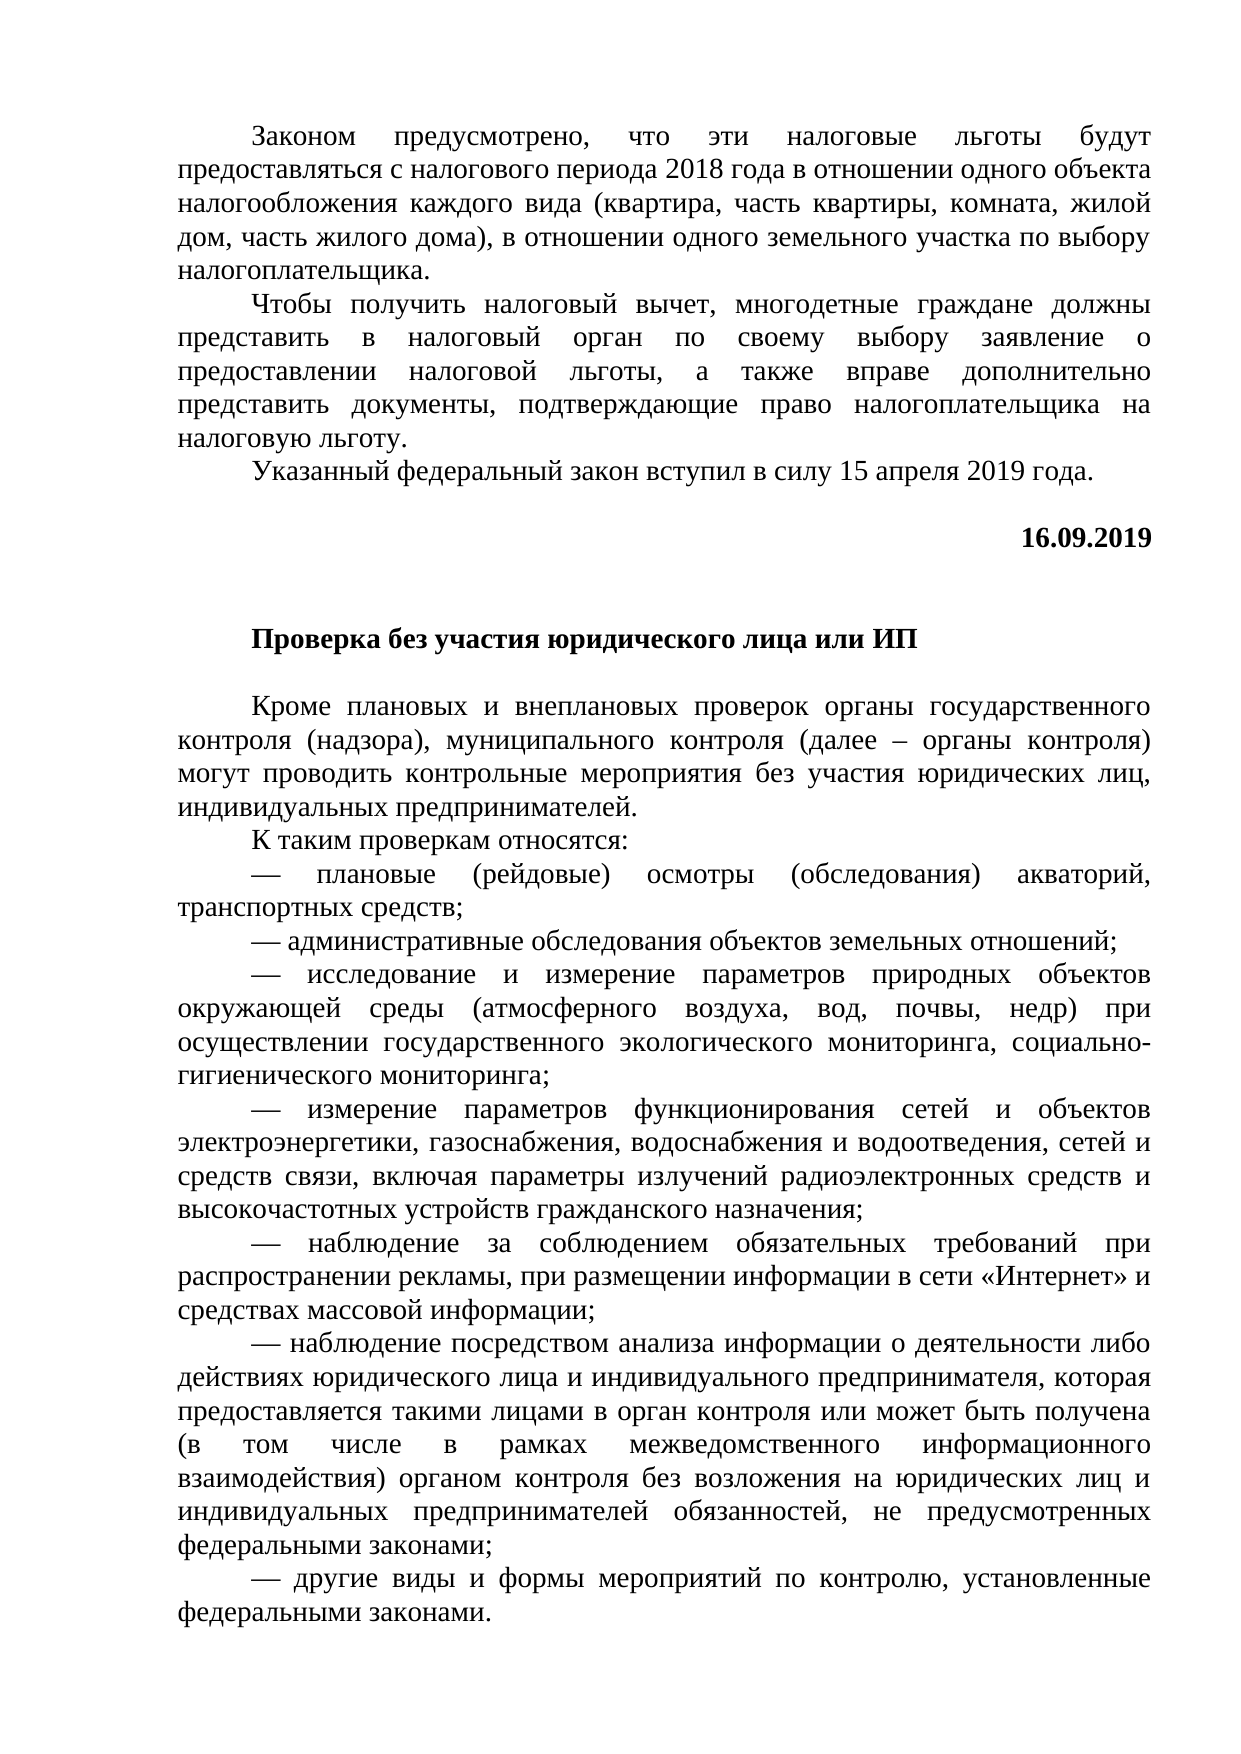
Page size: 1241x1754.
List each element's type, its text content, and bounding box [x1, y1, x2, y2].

text Проверка без участия юридического лица или ИП [177, 621, 1152, 655]
text 16.09.2019 [177, 521, 1152, 554]
text — наблюдение посредством анализа информации о деятельности либо действиях юридического лица и индивидуального предпринимателя, которая предоставляется такими лицами в орган контроля или может быть получена (в том числе в рамках межведомственного информационного взаимодействия) органом контроля без возложения на юридических лиц и индивидуальных предпринимателей обязанностей, не предусмотренных федеральными законами; [177, 1326, 1152, 1560]
text Указанный федеральный закон вступил в силу 15 апреля 2019 года. [177, 453, 1152, 487]
text — плановые (рейдовые) осмотры (обследования) акваторий, транспортных средств; [177, 856, 1152, 923]
text Кроме плановых и внеплановых проверок органы государственного контроля (надзора), муниципального контроля (далее – органы контроля) могут проводить контрольные мероприятия без участия юридических лиц, индивидуальных предпринимателей. [177, 688, 1152, 822]
text — измерение параметров функционирования сетей и объектов электроэнергетики, газоснабжения, водоснабжения и водоотведения, сетей и средств связи, включая параметры излучений радиоэлектронных средств и высокочастотных устройств гражданского назначения; [177, 1091, 1152, 1225]
text — административные обследования объектов земельных отношений; [177, 923, 1152, 957]
text Чтобы получить налоговый вычет, многодетные граждане должны представить в налоговый орган по своему выбору заявление о предоставлении налоговой льготы, а также вправе дополнительно представить документы, подтверждающие право налогоплательщика на налоговую льготу. [177, 286, 1152, 453]
text К таким проверкам относятся: [177, 822, 1152, 856]
text — наблюдение за соблюдением обязательных требований при распространении рекламы, при размещении информации в сети «Интернет» и средствах массовой информации; [177, 1225, 1152, 1326]
text Законом предусмотрено, что эти налоговые льготы будут предоставляться с налогового периода 2018 года в отношении одного объекта налогообложения каждого вида (квартира, часть квартиры, комната, жилой дом, часть жилого дома), в отношении одного земельного участка по выбору налогоплательщика. [177, 118, 1152, 286]
text — другие виды и формы мероприятий по контролю, установленные федеральными законами. [177, 1560, 1152, 1627]
text — исследование и измерение параметров природных объектов окружающей среды (атмосферного воздуха, вод, почвы, недр) при осуществлении государственного экологического мониторинга, социально-гигиенического мониторинга; [177, 957, 1152, 1091]
